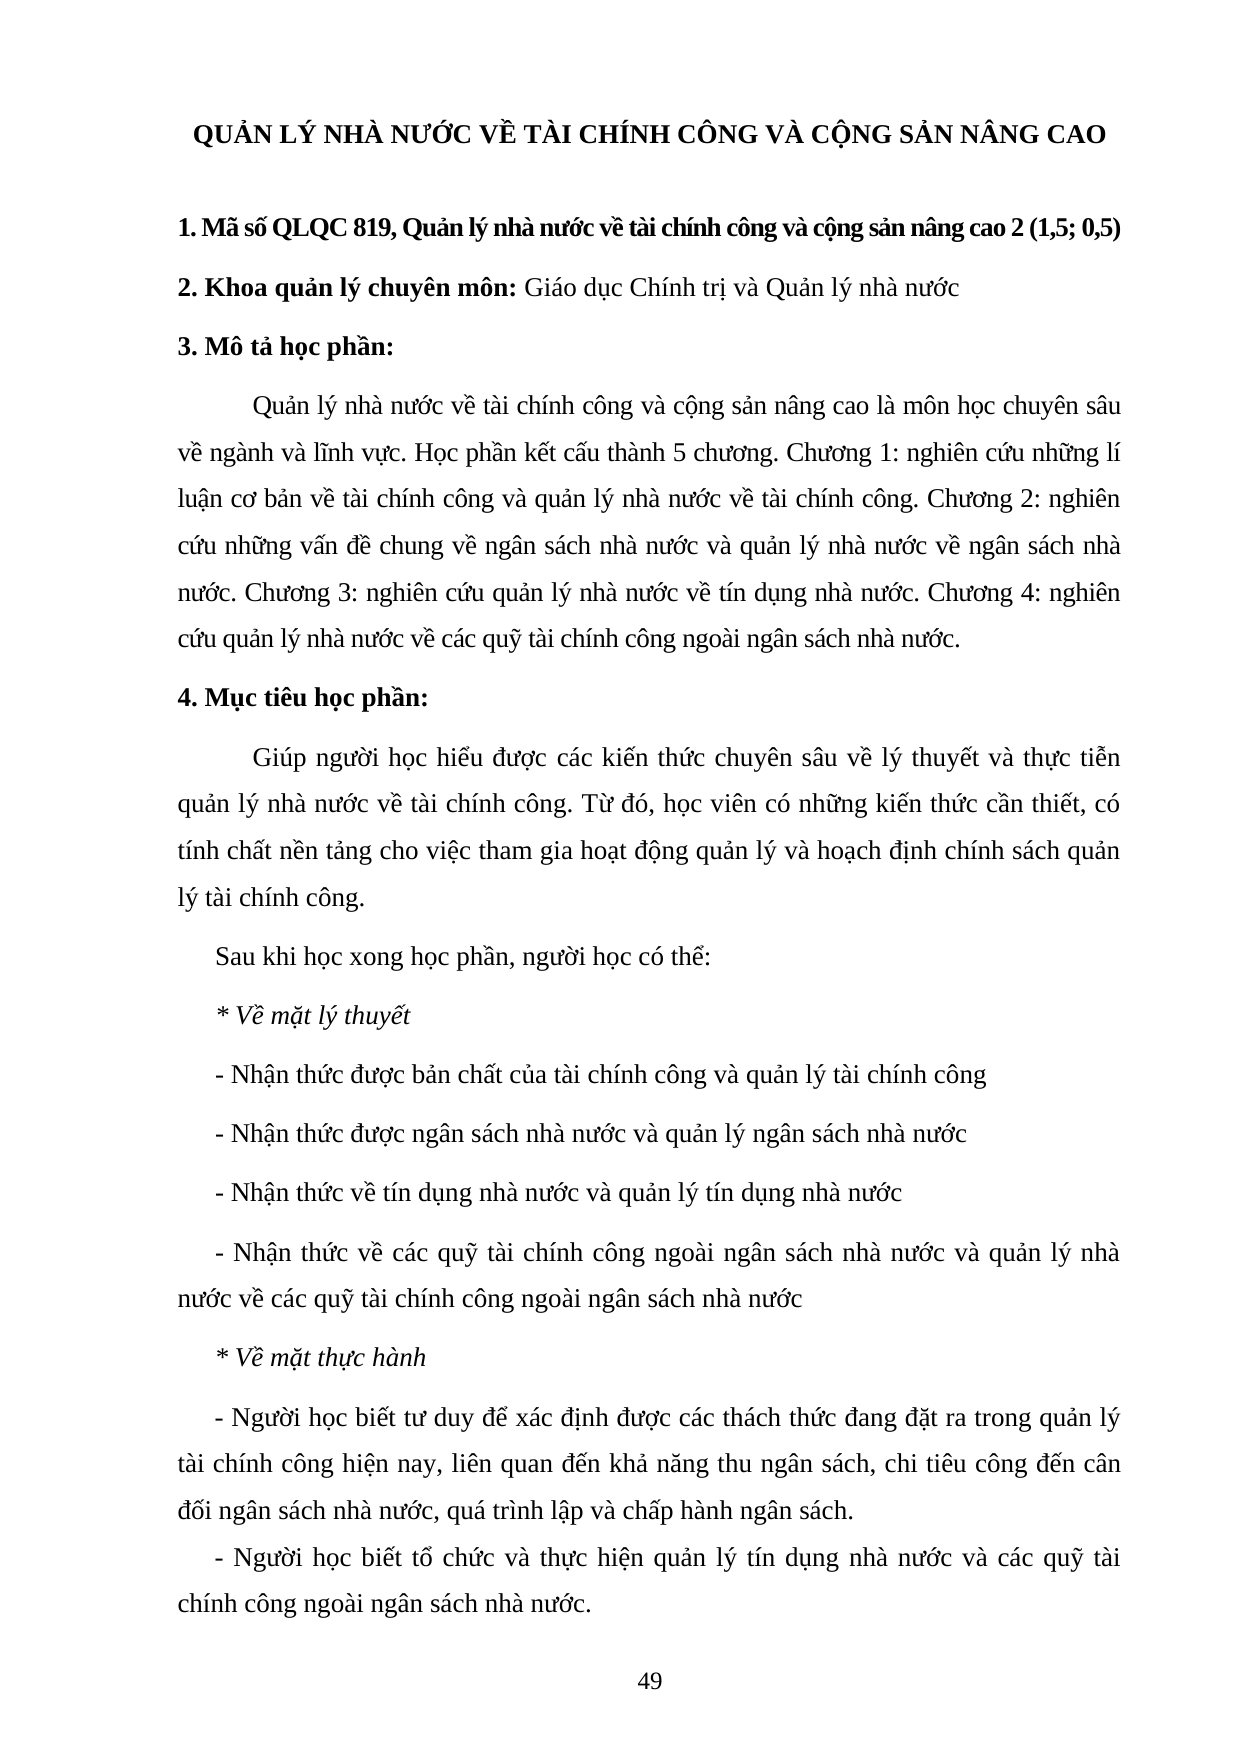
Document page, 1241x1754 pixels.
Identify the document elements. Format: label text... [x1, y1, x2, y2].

text - Nhận thức về tín dụng nhà nước và quản lý tín dụng nhà nước [177, 1177, 1122, 1208]
text - Người học biết tư duy để xác định được các thách thức đang đặt ra trong quản lý tài chính công hiện nay, liên quan đến khả năng thu ngân sách, chi tiêu công đến cân đối ngân sách nhà nước, quá trình lập và chấp hành ngân sách. [177, 1401, 1122, 1525]
text 4. Mục tiêu học phần: [177, 682, 1122, 713]
text 3. Mô tả học phần: [177, 330, 1122, 361]
text Giúp người học hiểu được các kiến thức chuyên sâu về lý thuyết và thực tiễn quản lý nhà nước về tài chính công. Từ đó, học viên có những kiến thức cần thiết, có tính chất nền tảng cho việc tham gia hoạt động quản lý và hoạch định chính sách quản lý tài chính công. [177, 741, 1122, 912]
text * Về mặt thực hành [177, 1342, 1122, 1373]
text * Về mặt lý thuyết [177, 999, 1122, 1030]
text - Người học biết tổ chức và thực hiện quản lý tín dụng nhà nước và các quỹ tài chính công ngoài ngân sách nhà nước. [177, 1541, 1122, 1618]
text 1. Mã số QLQC 819, Quản lý nhà nước về tài chính công và cộng sản nâng cao 2 (1,5; 0,5) [177, 212, 1122, 243]
text - Nhận thức được bản chất của tài chính công và quản lý tài chính công [177, 1058, 1122, 1089]
text - Nhận thức được ngân sách nhà nước và quản lý ngân sách nhà nước [177, 1117, 1122, 1148]
text Sau khi học xong học phần, người học có thể: [177, 940, 1122, 971]
text Quản lý nhà nước về tài chính công và cộng sản nâng cao là môn học chuyên sâu về ngành và lĩnh vực. Học phần kết cấu thành 5 chương. Chương 1: nghiên cứu những lí luận cơ bản về tài chính công và quản lý nhà nước về tài chính công. Chương 2: nghiên cứu những vấn đề chung về ngân sách nhà nước và quản lý nhà nước về ngân sách nhà nước. Chương 3: nghiên cứu quản lý nhà nước về tín dụng nhà nước. Chương 4: nghiên cứu quản lý nhà nước về các quỹ tài chính công ngoài ngân sách nhà nước. [177, 389, 1122, 653]
text QUẢN LÝ NHÀ NƯỚC VỀ TÀI CHÍNH CÔNG VÀ CỘNG SẢN NÂNG CAO [177, 118, 1122, 149]
text - Nhận thức về các quỹ tài chính công ngoài ngân sách nhà nước và quản lý nhà nước về các quỹ tài chính công ngoài ngân sách nhà nước [177, 1236, 1122, 1313]
text 2. Khoa quản lý chuyên môn: Giáo dục Chính trị và Quản lý nhà nước [177, 271, 1122, 302]
